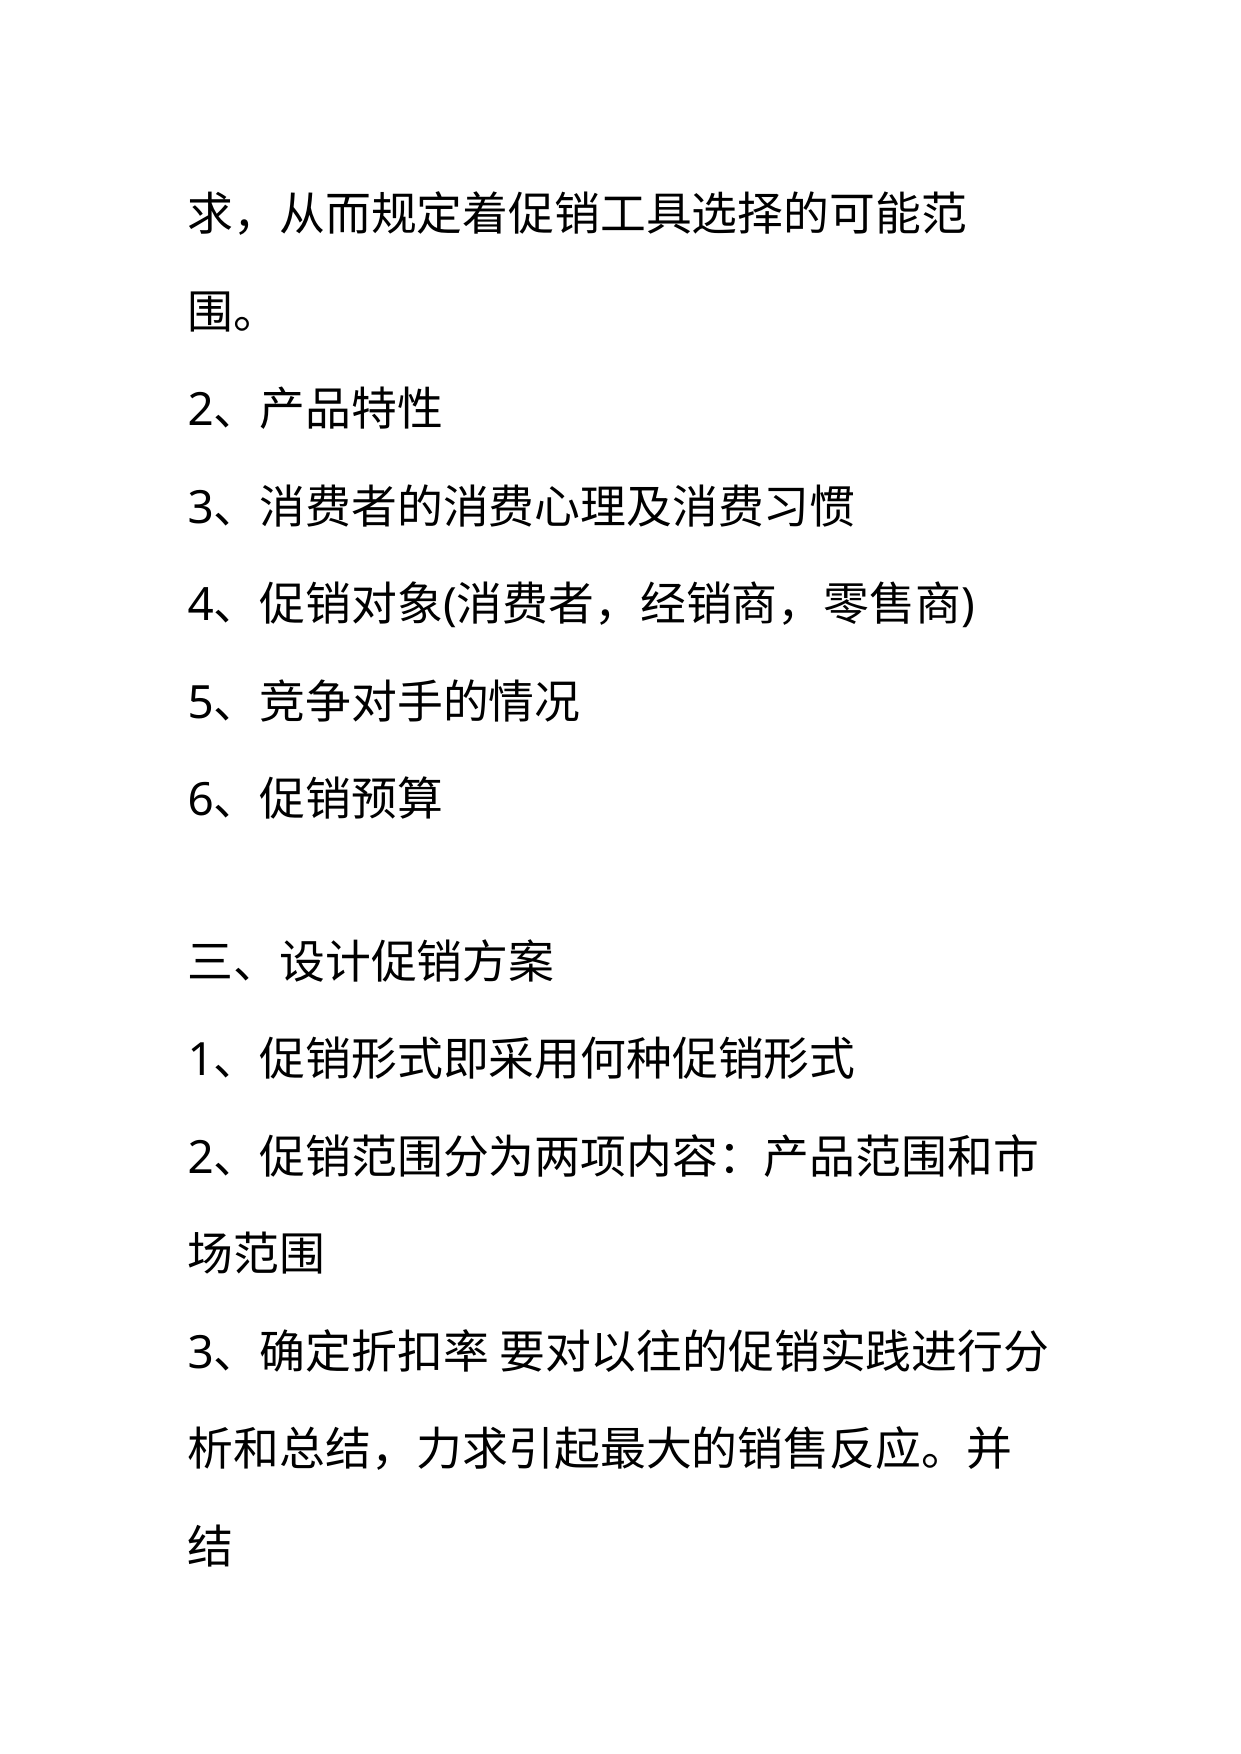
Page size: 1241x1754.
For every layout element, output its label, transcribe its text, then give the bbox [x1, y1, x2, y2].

text 1、促销形式即采用何种促销形式 [187, 1007, 1053, 1104]
text 6、促销预算 [187, 747, 1053, 844]
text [187, 162, 1053, 357]
text 4、促销对象(消费者，经销商，零售商) [187, 552, 1053, 649]
text 2、产品特性 [187, 357, 1053, 454]
text 3、消费者的消费心理及消费习惯 [187, 454, 1053, 552]
text 3、确定折扣率 要对以往的促销实践进行分析和总结，力求引起最大的销售反应。并结 [187, 1299, 1053, 1592]
text 5、竞争对手的情况 [187, 649, 1053, 747]
text 三、设计促销方案 [187, 909, 1053, 1007]
text 2、促销范围分为两项内容：产品范围和市场范围 [187, 1104, 1053, 1299]
